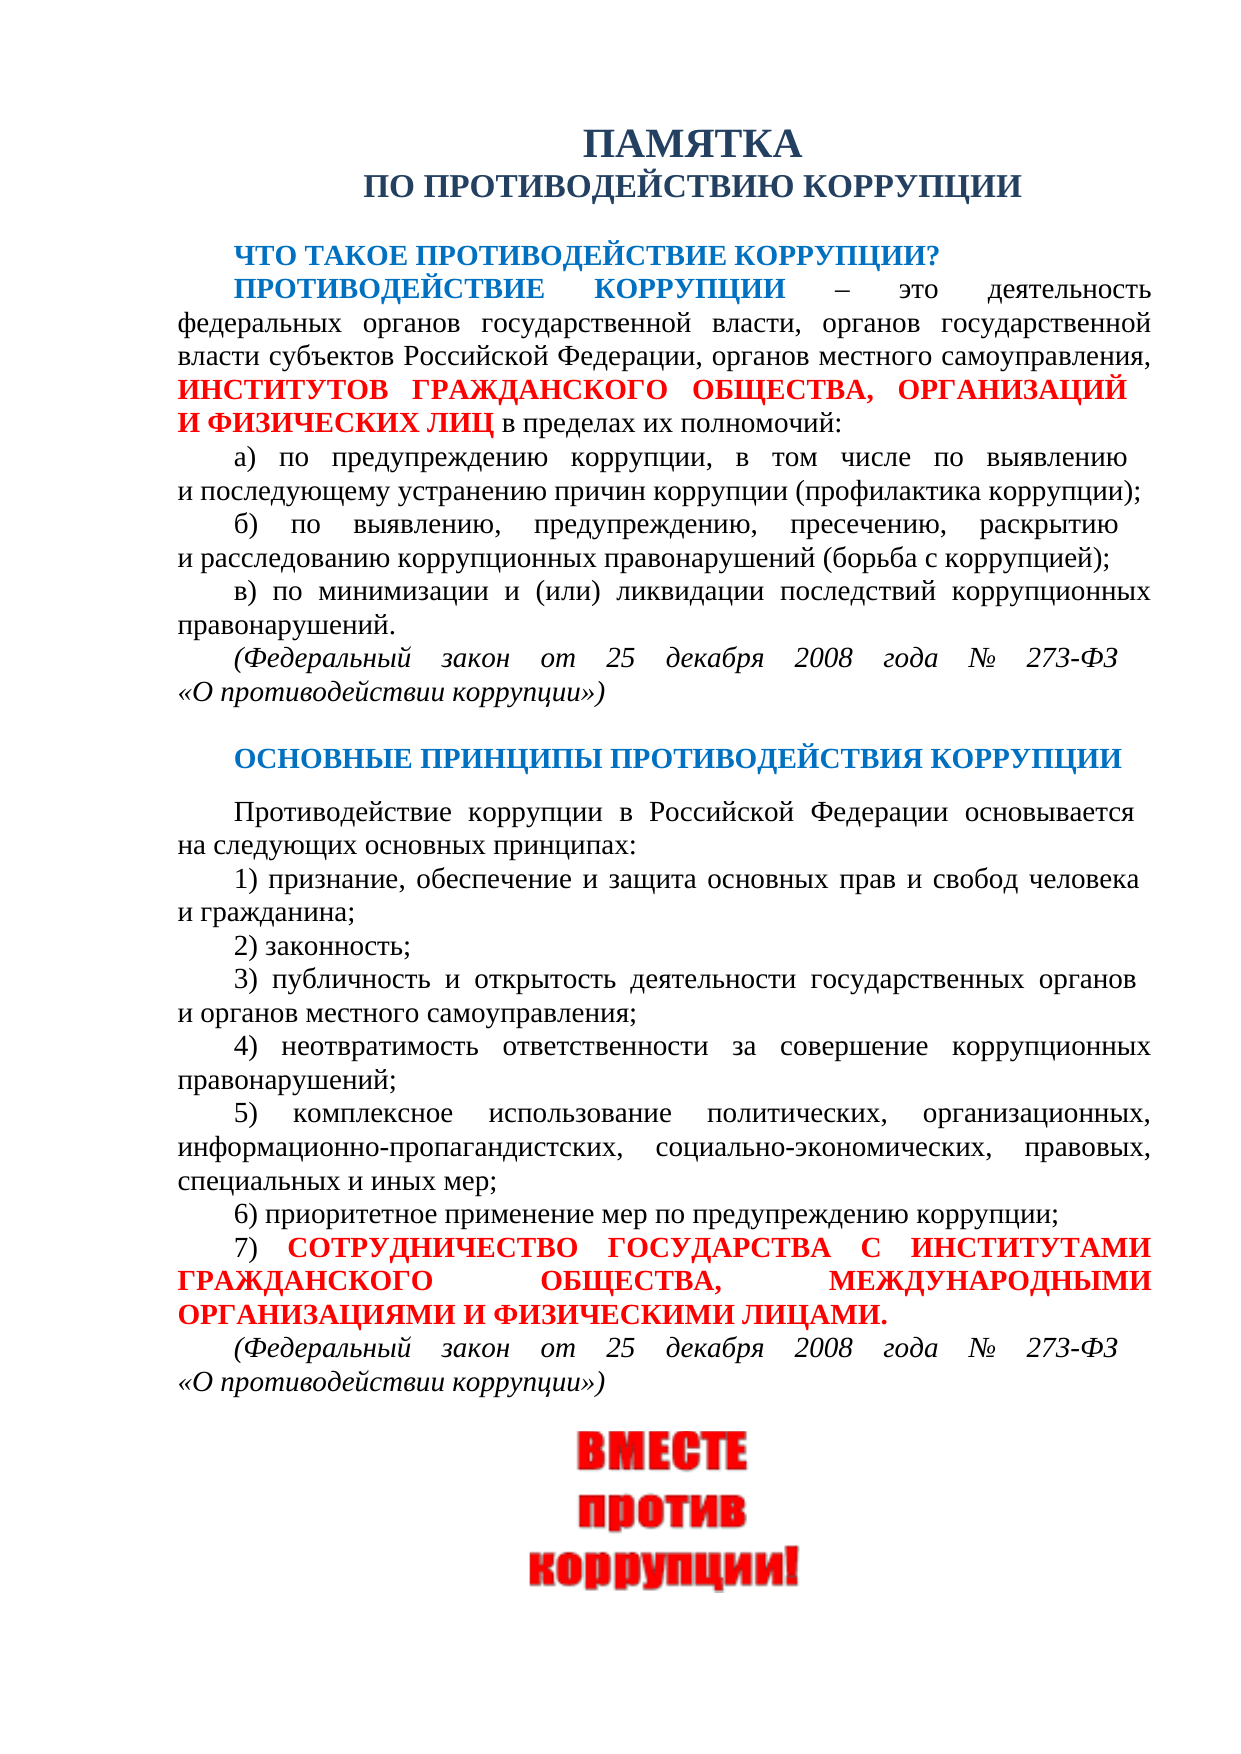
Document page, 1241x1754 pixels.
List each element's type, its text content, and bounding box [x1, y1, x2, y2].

text в) по минимизации и (или) ликвидации последствий коррупционных правонарушений. [177, 573, 1152, 640]
text а) по предупреждению коррупции, в том числе по выявлению и последующему устранению причин коррупции (профилактика коррупции); [177, 439, 1152, 506]
text ПАМЯТКА [177, 118, 1152, 166]
text Противодействие коррупции в Российской Федерации основывается на следующих основных принципах: [177, 794, 1152, 861]
text 7) СОТРУДНИЧЕСТВО ГОСУДАРСТВА С ИНСТИТУТАМИ ГРАЖДАНСКОГО ОБЩЕСТВА, МЕЖДУНАРОДНЫМИ ОРГАНИЗАЦИЯМИ И ФИЗИЧЕСКИМИ ЛИЦАМИ. [177, 1230, 1152, 1330]
text ОСНОВНЫЕ ПРИНЦИПЫ ПРОТИВОДЕЙСТВИЯ КОРРУПЦИИ [177, 741, 1152, 774]
text ПО ПРОТИВОДЕЙСТВИЮ КОРРУПЦИИ [177, 166, 1152, 204]
text ПРОТИВОДЕЙСТВИЕ КОРРУПЦИИ – это деятельность федеральных органов государственной власти, органов государственной власти субъектов Российской Федерации, органов местного самоуправления, ИНСТИТУТОВ ГРАЖДАНСКОГО ОБЩЕСТВА, ОРГАНИЗАЦИЙ И ФИЗИЧЕСКИХ ЛИЦ в пределах их полномочий: [177, 271, 1152, 439]
text 4) неотвратимость ответственности за совершение коррупционных правонарушений; [177, 1028, 1152, 1096]
text б) по выявлению, предупреждению, пресечению, раскрытию и расследованию коррупционных правонарушений (борьба с коррупцией); [177, 506, 1152, 573]
text 2) законность; [177, 928, 1152, 961]
text (Федеральный закон от 25 декабря 2008 года № 273-ФЗ «О противодействии коррупции») [177, 1330, 1152, 1397]
text 6) приоритетное применение мер по предупреждению коррупции; [177, 1196, 1152, 1230]
text 1) признание, обеспечение и защита основных прав и свобод человека и гражданина; [177, 861, 1152, 928]
picture [529, 1431, 800, 1593]
text 5) комплексное использование политических, организационных, информационно-пропагандистских, социально-экономических, правовых, специальных и иных мер; [177, 1096, 1152, 1196]
text ЧТО ТАКОЕ ПРОТИВОДЕЙСТВИЕ КОРРУПЦИИ? [177, 238, 1152, 271]
text (Федеральный закон от 25 декабря 2008 года № 273-ФЗ «О противодействии коррупции») [177, 640, 1152, 707]
text 3) публичность и открытость деятельности государственных органов и органов местного самоуправления; [177, 961, 1152, 1028]
